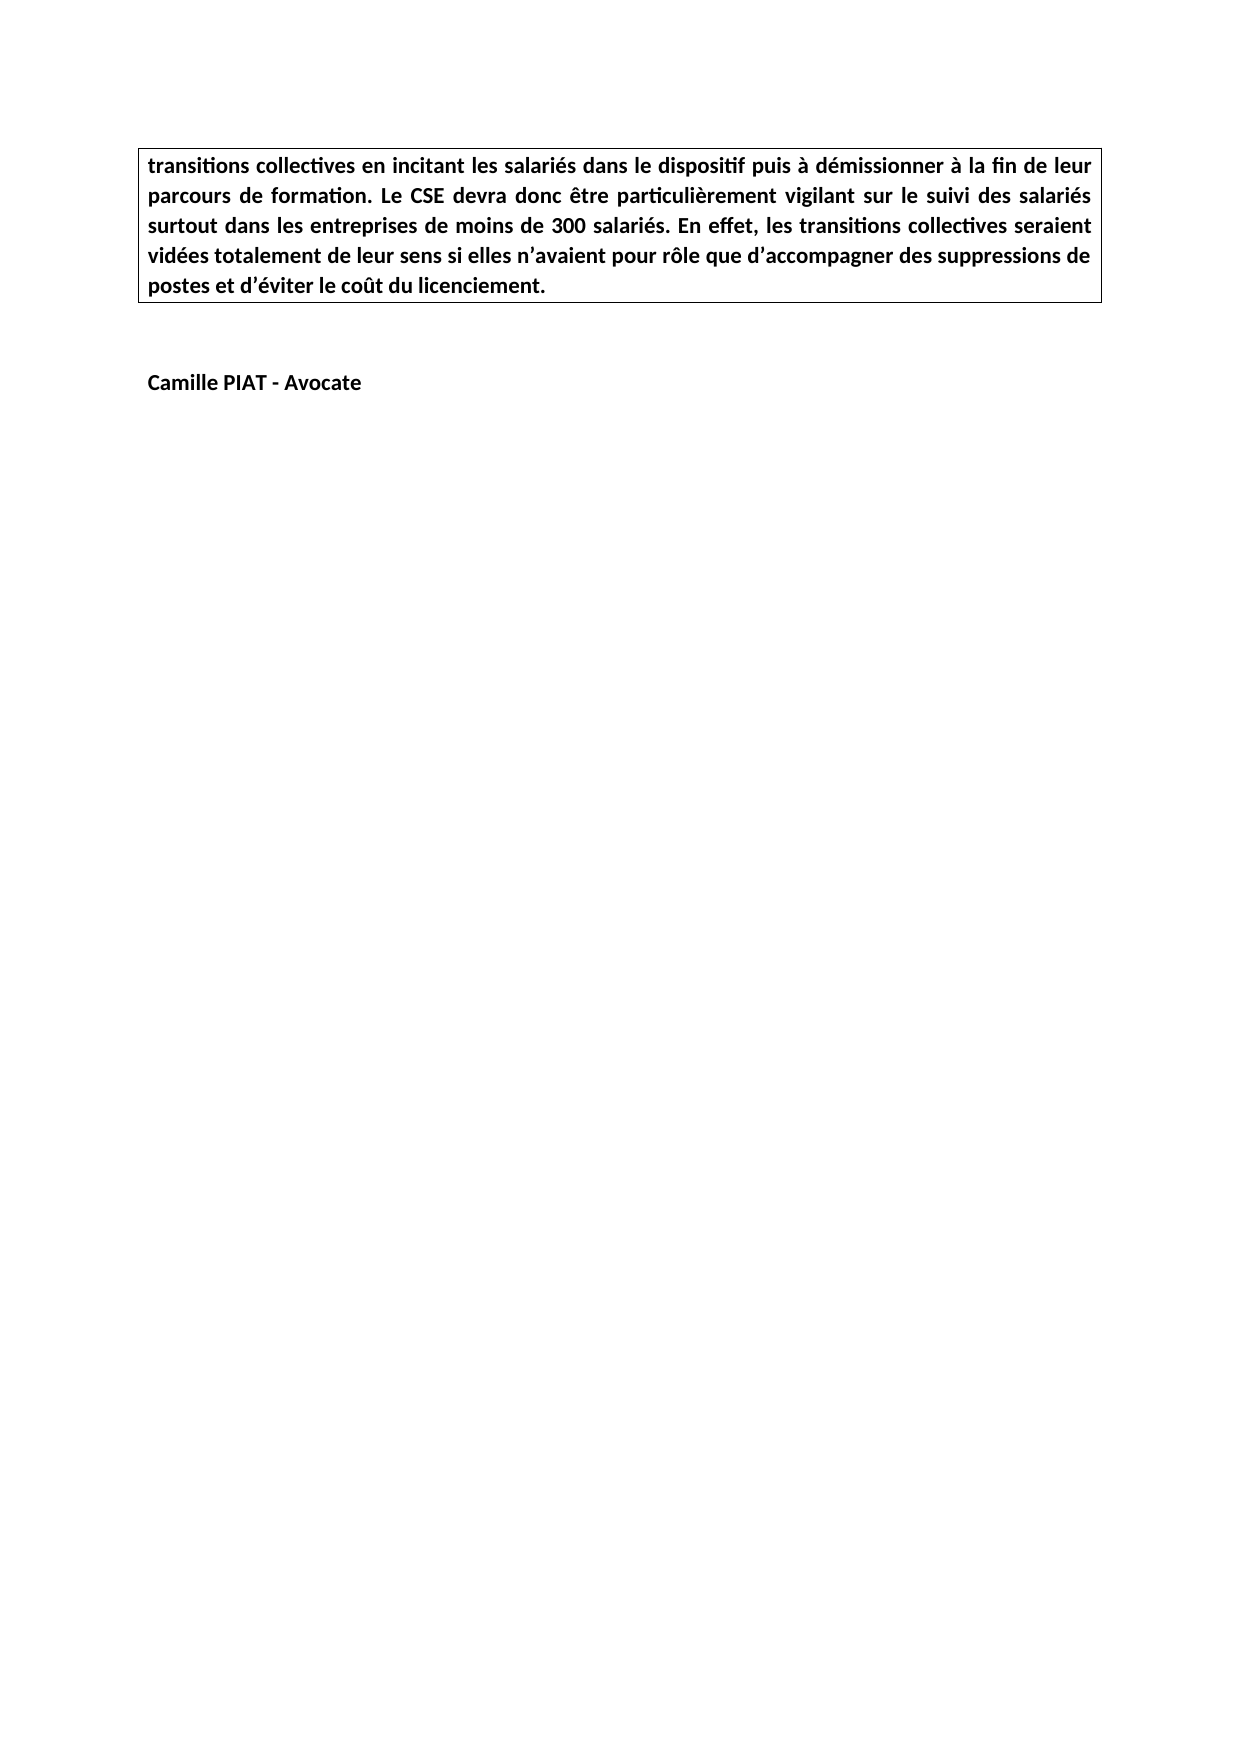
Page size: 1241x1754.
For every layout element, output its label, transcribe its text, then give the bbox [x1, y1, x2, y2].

text Camille PIAT - Avocate [148, 368, 1093, 396]
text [139, 149, 1101, 302]
